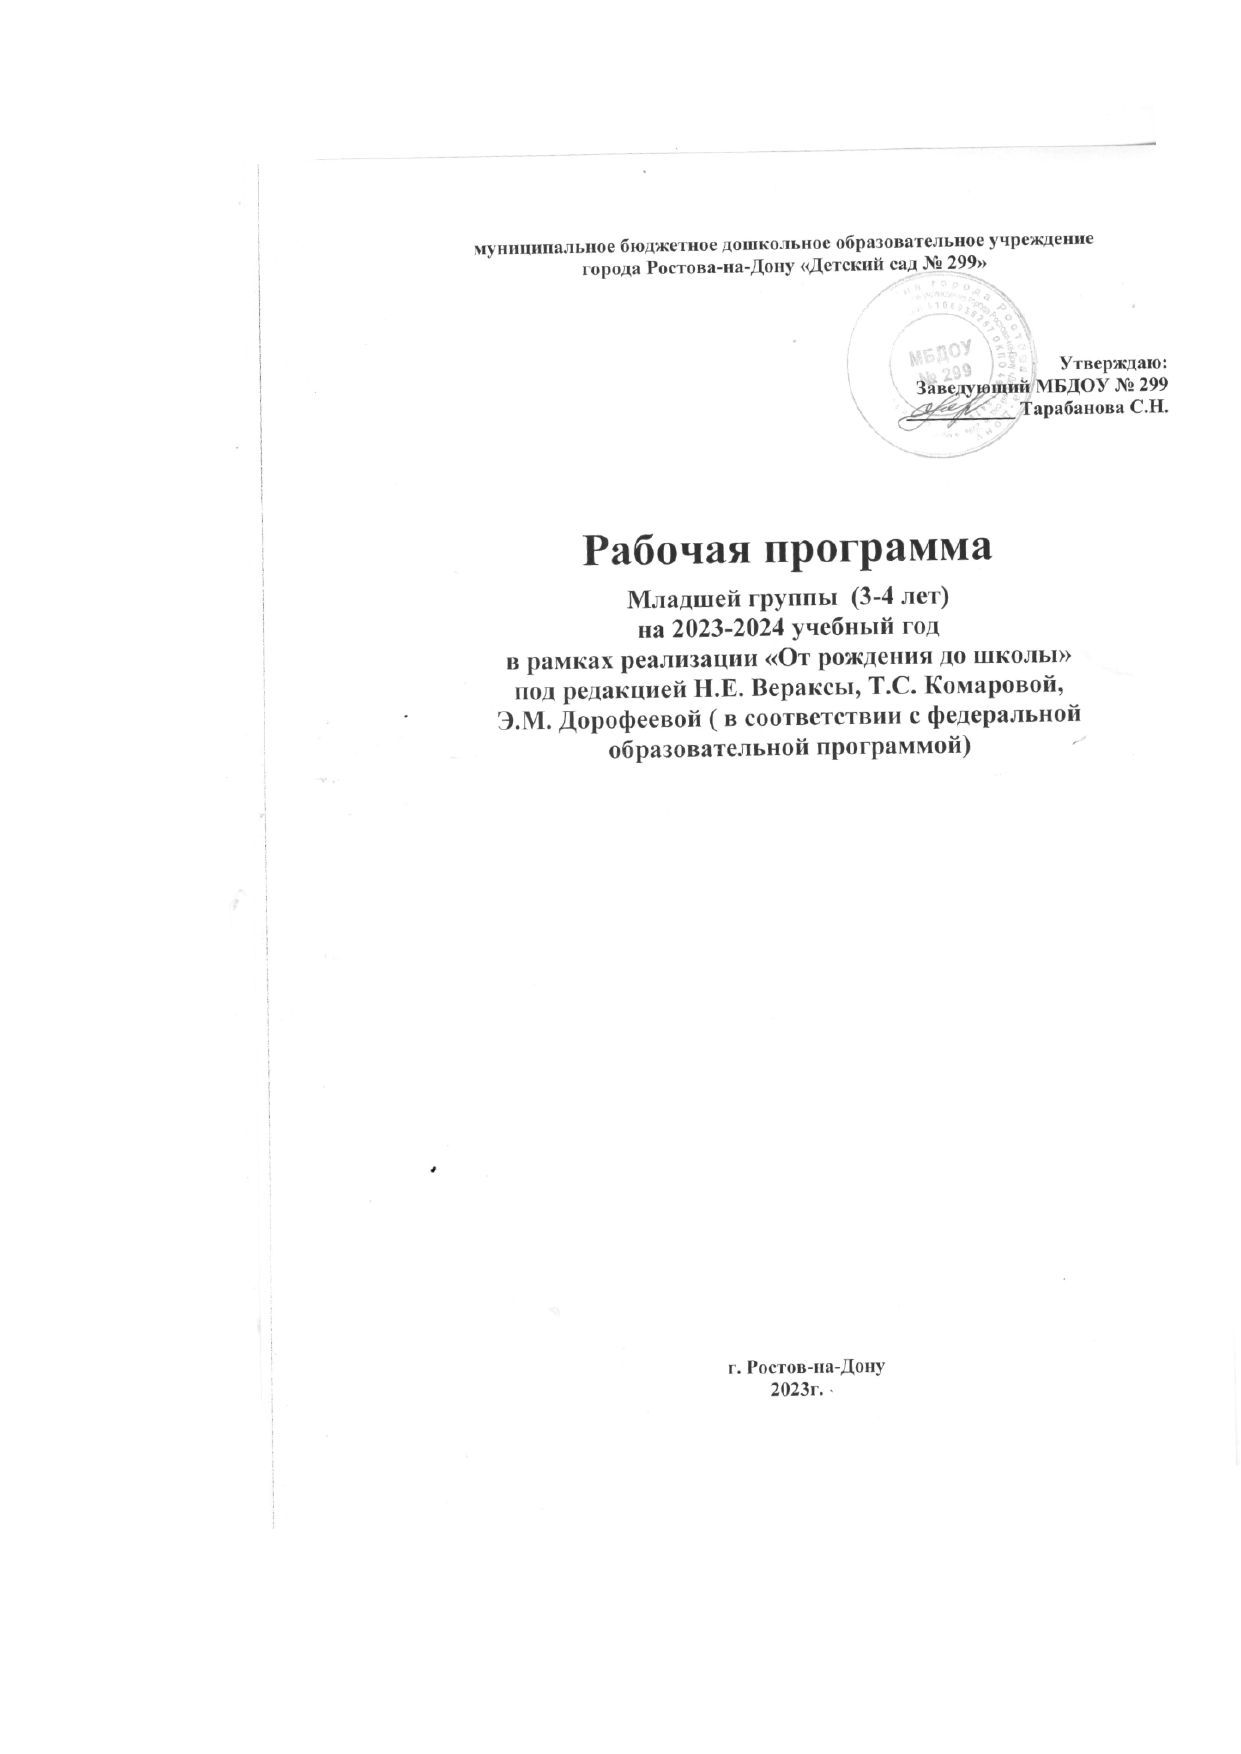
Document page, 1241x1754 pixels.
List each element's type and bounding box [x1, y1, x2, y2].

picture [182, 106, 1241, 1542]
